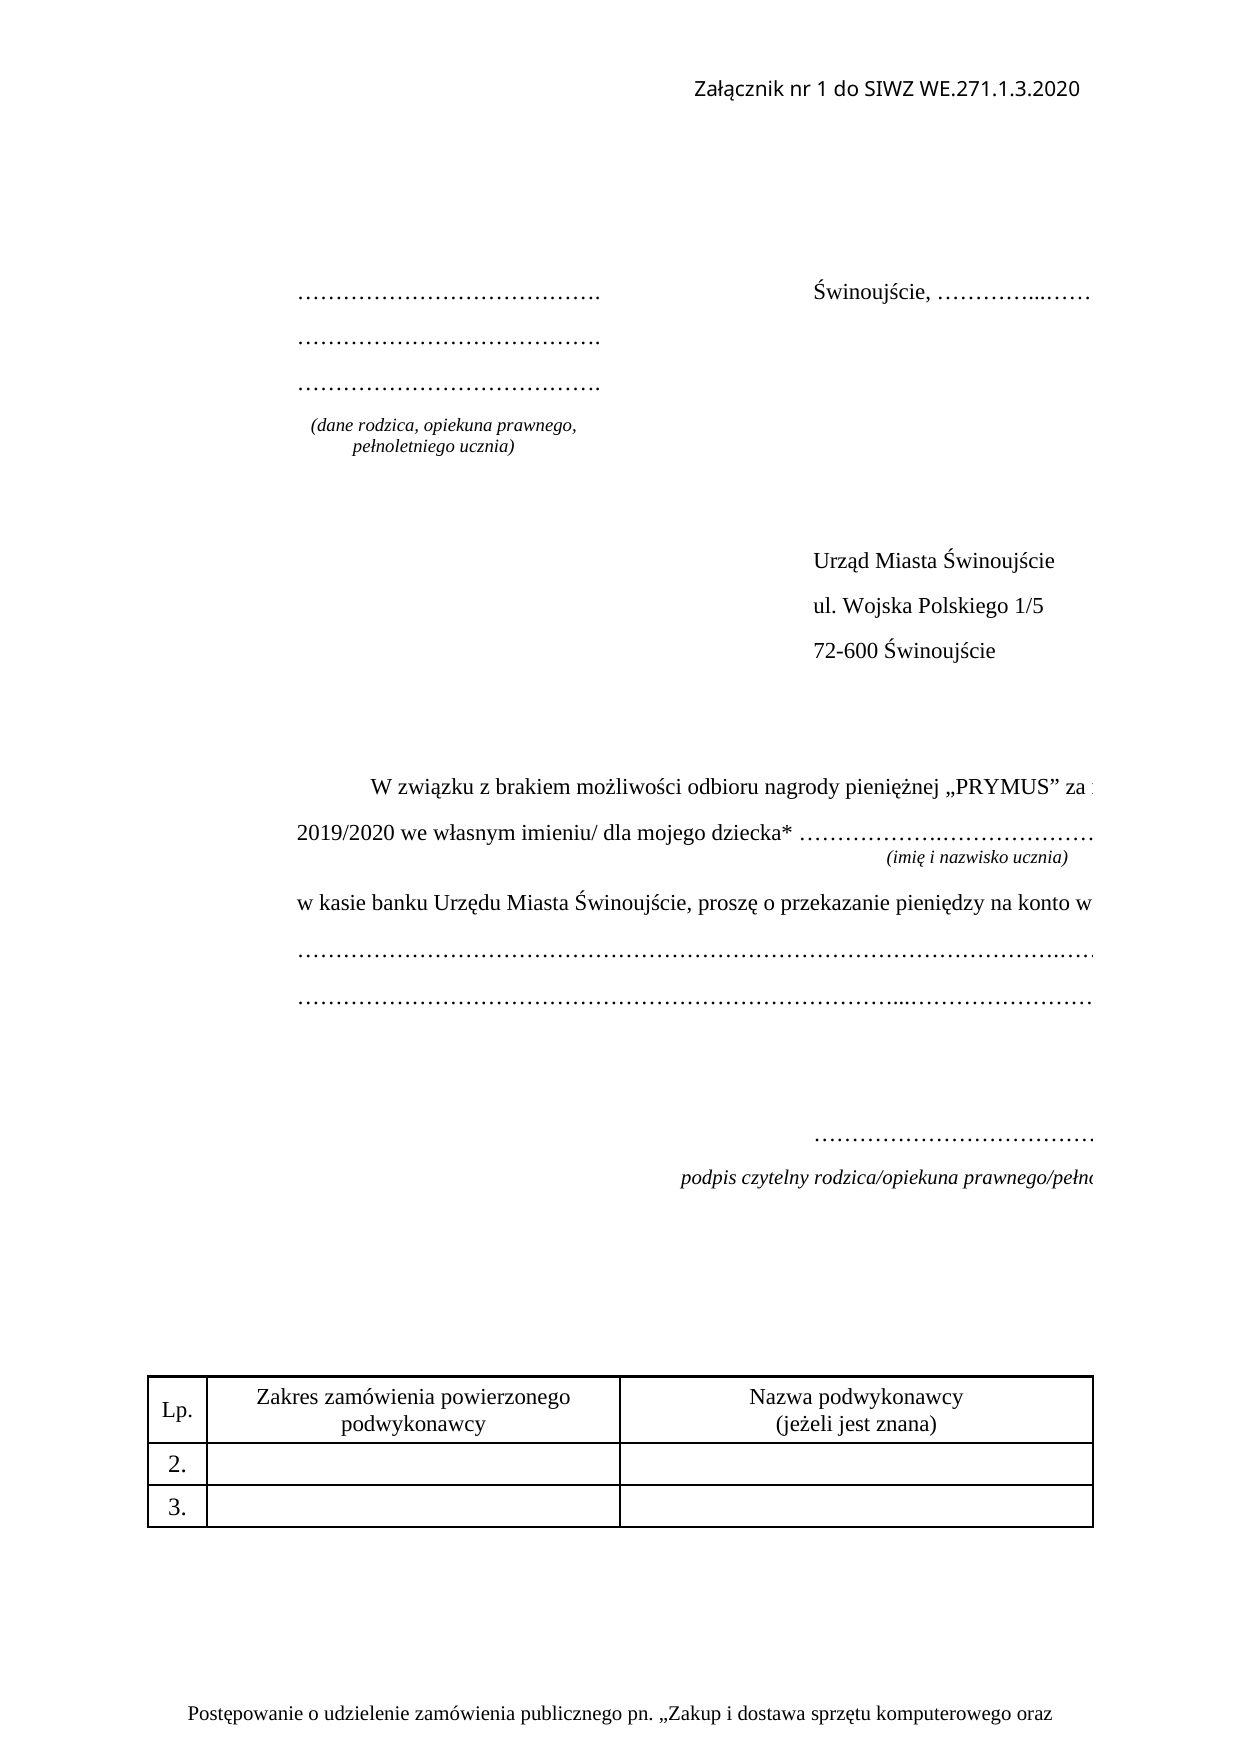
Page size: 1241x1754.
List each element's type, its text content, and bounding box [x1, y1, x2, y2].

table_cell [208, 1444, 619, 1484]
table_cell 2. [149, 1444, 206, 1484]
table_cell [621, 1444, 1092, 1484]
table_cell 3. [149, 1486, 206, 1526]
table_header Lp. [149, 1378, 206, 1442]
table_cell [208, 1486, 619, 1526]
table_cell [621, 1486, 1092, 1526]
table_header Zakres zamówienia powierzonego podwykonawcy [208, 1378, 619, 1442]
table_header Nazwa podwykonawcy (jeżeli jest znana) [621, 1378, 1092, 1442]
